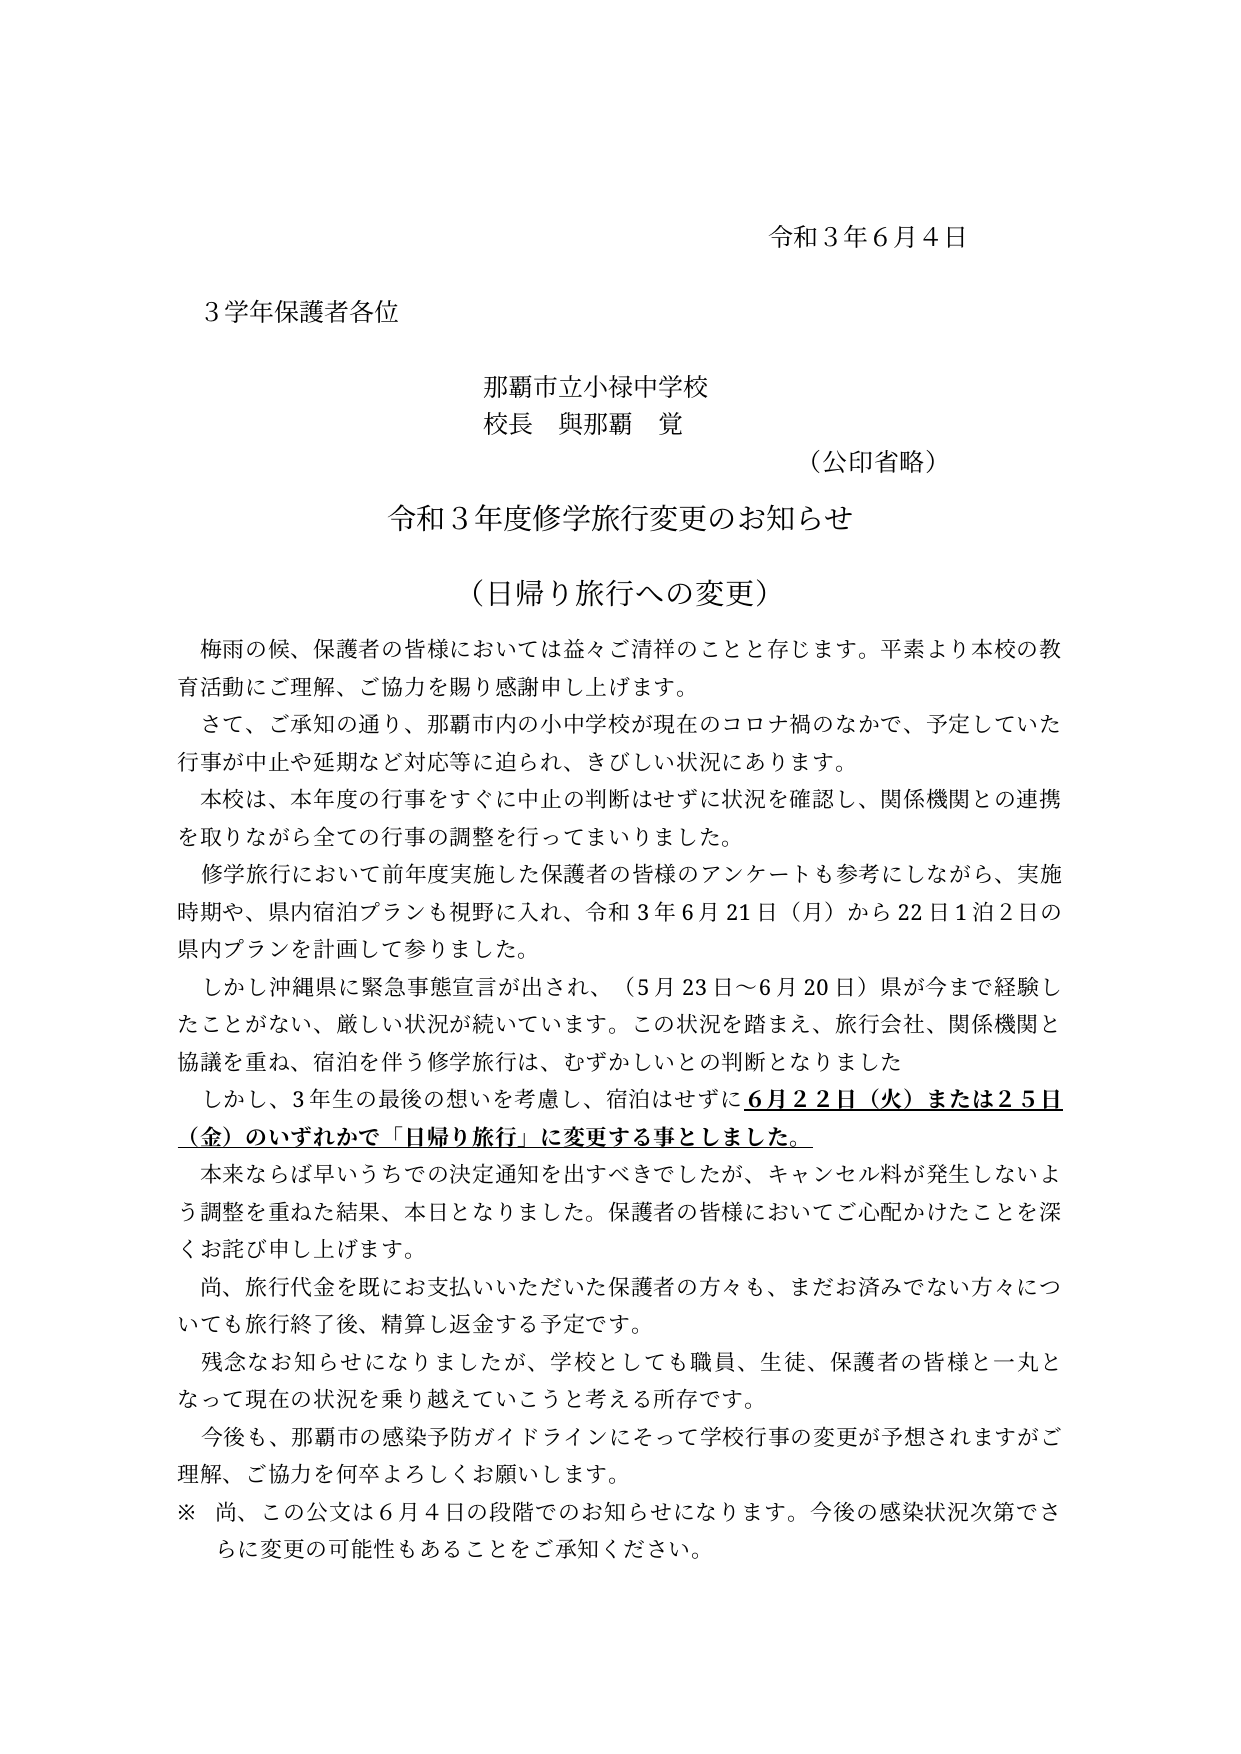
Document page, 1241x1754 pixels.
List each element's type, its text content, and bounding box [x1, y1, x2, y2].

text 令和３年度修学旅行変更のお知らせ [177, 479, 1063, 554]
text （日帰り旅行への変更） [177, 554, 1063, 629]
text 本来ならば早いうちでの決定通知を出すべきでしたが、キャンセル料が発生しないよう調整を重ねた結果、本日となりました。保護者の皆様においてご心配かけたことを深くお詫び申し上げます。 [177, 1154, 1063, 1267]
text さて、ご承知の通り、那覇市内の小中学校が現在のコロナ禍のなかで、予定していた行事が中止や延期など対応等に迫られ、きびしい状況にあります。 [177, 704, 1063, 779]
text 校長 與那覇 覚 [177, 404, 1063, 442]
text 令和３年６月４日 [177, 217, 1063, 254]
text 今後も、那覇市の感染予防ガイドラインにそって学校行事の変更が予想されますがご理解、ご協力を何卒よろしくお願いします。 [177, 1417, 1063, 1492]
text しかし沖縄県に緊急事態宣言が出され、（5月23日～6月20日）県が今まで経験したことがない、厳しい状況が続いています。この状況を踏まえ、旅行会社、関係機関と協議を重ね、宿泊を伴う修学旅行は、むずかしいとの判断となりました [177, 967, 1063, 1079]
text 那覇市立小禄中学校 [177, 367, 1063, 404]
text 本校は、本年度の行事をすぐに中止の判断はせずに状況を確認し、関係機関との連携を取りながら全ての行事の調整を行ってまいりました。 [177, 779, 1063, 854]
text しかし、3年生の最後の想いを考慮し、宿泊はせずに６月２２日（火）または２５日（金）のいずれかで「日帰り旅行」に変更する事としました。 [177, 1079, 1063, 1154]
text 梅雨の候、保護者の皆様においては益々ご清祥のことと存じます。平素より本校の教育活動にご理解、ご協力を賜り感謝申し上げます。 [177, 629, 1063, 704]
text ３学年保護者各位 [177, 292, 1063, 329]
text 残念なお知らせになりましたが、学校としても職員、生徒、保護者の皆様と一丸となって現在の状況を乗り越えていこうと考える所存です。 [177, 1342, 1063, 1417]
text （公印省略） [177, 442, 1063, 479]
text 尚、旅行代金を既にお支払いいただいた保護者の方々も、まだお済みでない方々についても旅行終了後、精算し返金する予定です。 [177, 1267, 1063, 1342]
text 修学旅行において前年度実施した保護者の皆様のアンケートも参考にしながら、実施時期や、県内宿泊プランも視野に入れ、令和3年6月21日（月）から22日1泊２日の県内プランを計画して参りました。 [177, 854, 1063, 967]
list 尚、この公文は６月４日の段階でのお知らせになります。今後の感染状況次第でさらに変更の可能性もあることをご承知ください。 [177, 1492, 1063, 1567]
